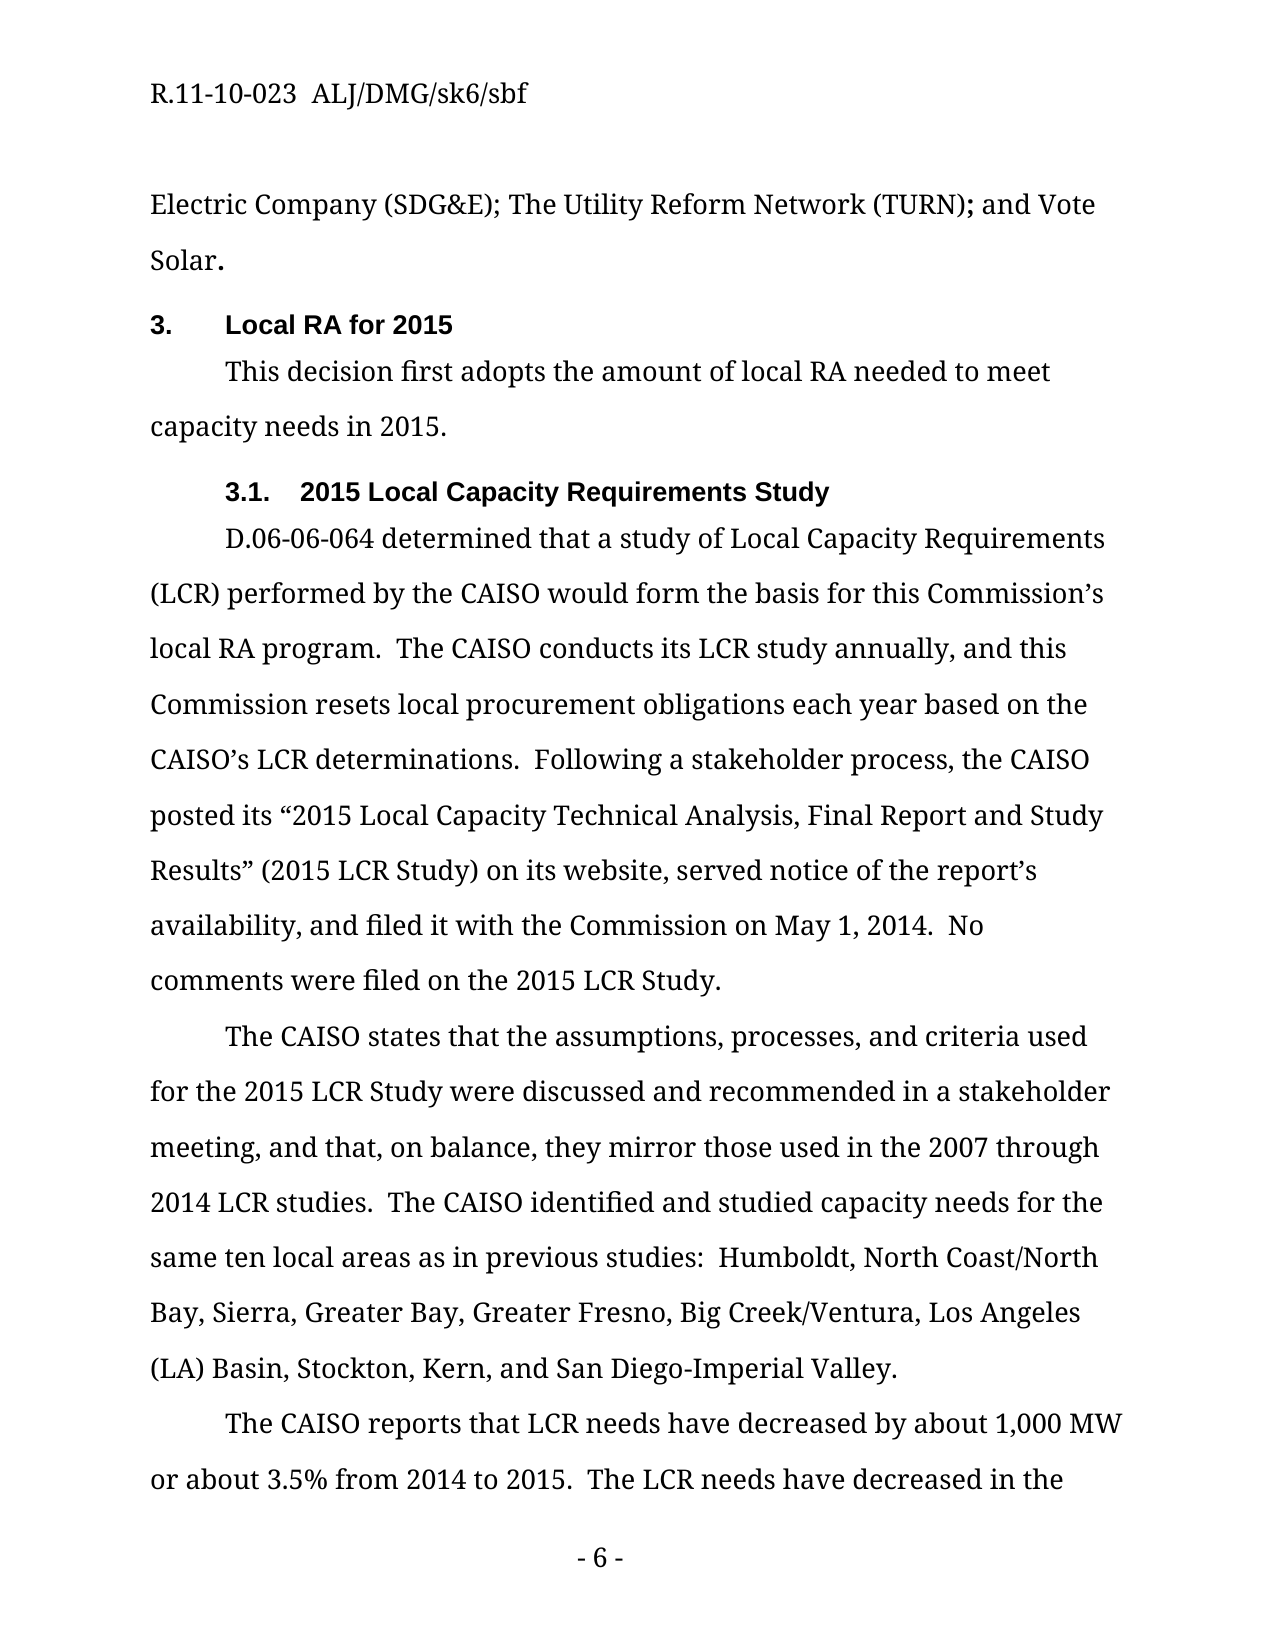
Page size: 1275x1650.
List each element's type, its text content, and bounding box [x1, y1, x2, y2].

text The CAISO states that the assumptions, processes, and criteria used for the 2015 LCR Study were discussed and recommended in a stakeholder meeting, and that, on balance, they mirror those used in the 2007 through 2014 LCR studies. The CAISO identified and studied capacity needs for the same ten local areas as in previous studies: Humboldt, North Coast/North Bay, Sierra, Greater Bay, Greater Fresno, Big Creek/Ventura, Los Angeles (LA) Basin, Stockton, Kern, and San Diego-Imperial Valley. [150, 1017, 1125, 1386]
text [150, 186, 1125, 278]
subtitle 2015 Local Capacity Requirements Study [225, 476, 1125, 507]
subtitle Local RA for 2015 [150, 309, 1125, 340]
text This decision first adopts the amount of local RA needed to meet capacity needs in 2015. [150, 352, 1125, 445]
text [150, 1405, 1125, 1497]
text D.06-06-064 determined that a study of Local Capacity Requirements (LCR) performed by the CAISO would form the basis for this Commission’s local RA program. The CAISO conducts its LCR study annually, and this Commission resets local procurement obligations each year based on the CAISO’s LCR determinations. Following a stakeholder process, the CAISO posted its “2015 Local Capacity Technical Analysis, Final Report and Study Results” (2015 LCR Study) on its website, served notice of the report’s availability, and filed it with the Commission on May 1, 2014. No comments were filed on the 2015 LCR Study. [150, 519, 1125, 999]
